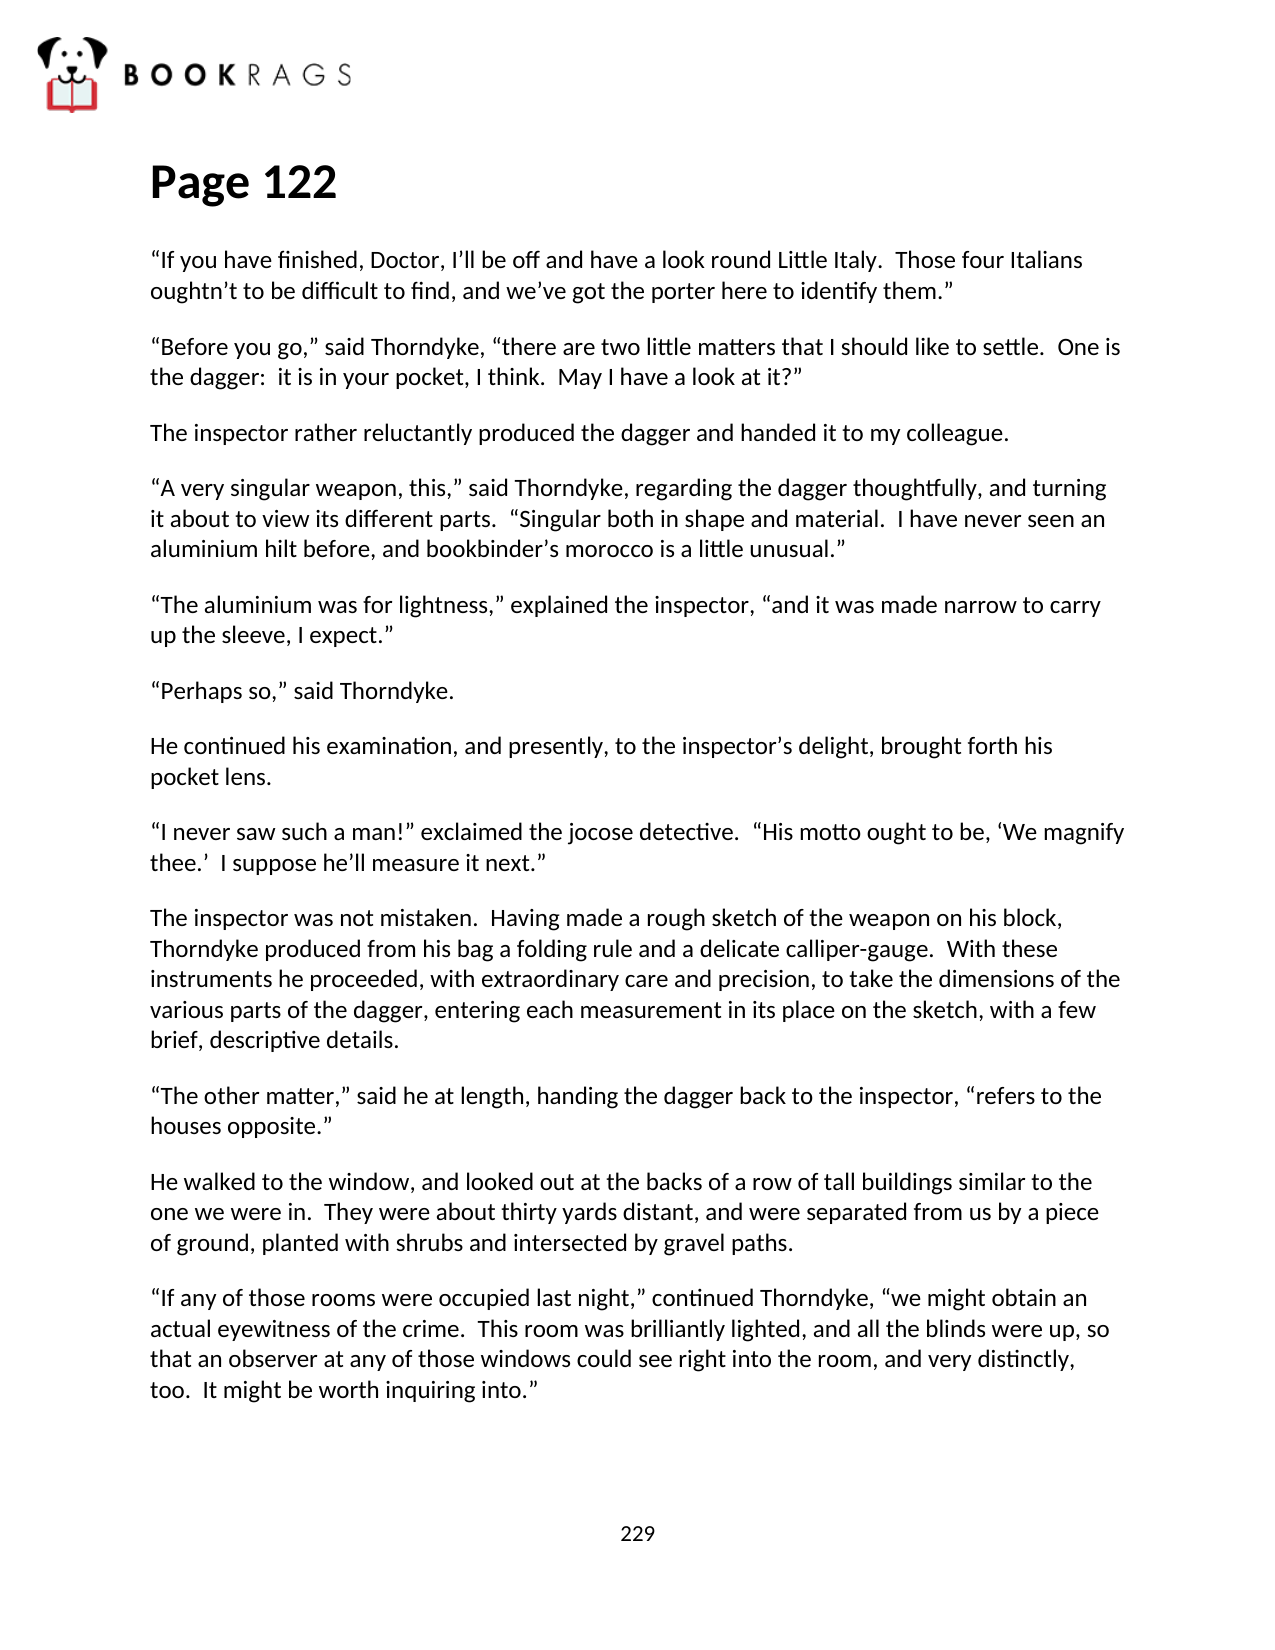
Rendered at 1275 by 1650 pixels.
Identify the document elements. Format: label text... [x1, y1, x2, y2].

text Page 122 [150, 150, 1125, 211]
text “If any of those rooms were occupied last night,” continued Thorndyke, “we might obtain an actual eyewitness of the crime. This room was brilliantly lighted, and all the blinds were up, so that an observer at any of those windows could see right into the room, and very distinctly, too. It might be worth inquiring into.” [150, 1283, 1125, 1405]
text “I never saw such a man!” exclaimed the jocose detective. “His motto ought to be, ‘We magnify thee.’ I suppose he’ll measure it next.” [150, 816, 1125, 877]
picture [37, 37, 351, 113]
text The inspector was not mistaken. Having made a rough sketch of the weapon on his block, Thorndyke produced from his bag a folding rule and a delicate calliper-gauge. With these instruments he proceeded, with extraordinary care and precision, to take the dimensions of the various parts of the dagger, entering each measurement in its place on the sketch, with a few brief, descriptive details. [150, 902, 1125, 1055]
text “A very singular weapon, this,” said Thorndyke, regarding the dagger thoughtfully, and turning it about to view its different parts. “Singular both in shape and material. I have never seen an aluminium hilt before, and bookbinder’s morocco is a little unusual.” [150, 472, 1125, 564]
text He continued his examination, and presently, to the inspector’s delight, brought forth his pocket lens. [150, 730, 1125, 791]
text “Perhaps so,” said Thorndyke. [150, 675, 1125, 705]
text “The other matter,” said he at length, handing the dagger back to the inspector, “refers to the houses opposite.” [150, 1080, 1125, 1141]
text He walked to the window, and looked out at the backs of a row of tall buildings similar to the one we were in. They were about thirty yards distant, and were separated from us by a piece of ground, planted with shrubs and intersected by gravel paths. [150, 1166, 1125, 1258]
text “The aluminium was for lightness,” explained the inspector, “and it was made narrow to carry up the sleeve, I expect.” [150, 589, 1125, 650]
text The inspector rather reluctantly produced the dagger and handed it to my colleague. [150, 417, 1125, 447]
text “If you have finished, Doctor, I’ll be off and have a look round Little Italy. Those four Italians oughtn’t to be difficult to find, and we’ve got the porter here to identify them.” [150, 244, 1125, 306]
text “Before you go,” said Thorndyke, “there are two little matters that I should like to settle. One is the dagger: it is in your pocket, I think. May I have a look at it?” [150, 331, 1125, 392]
